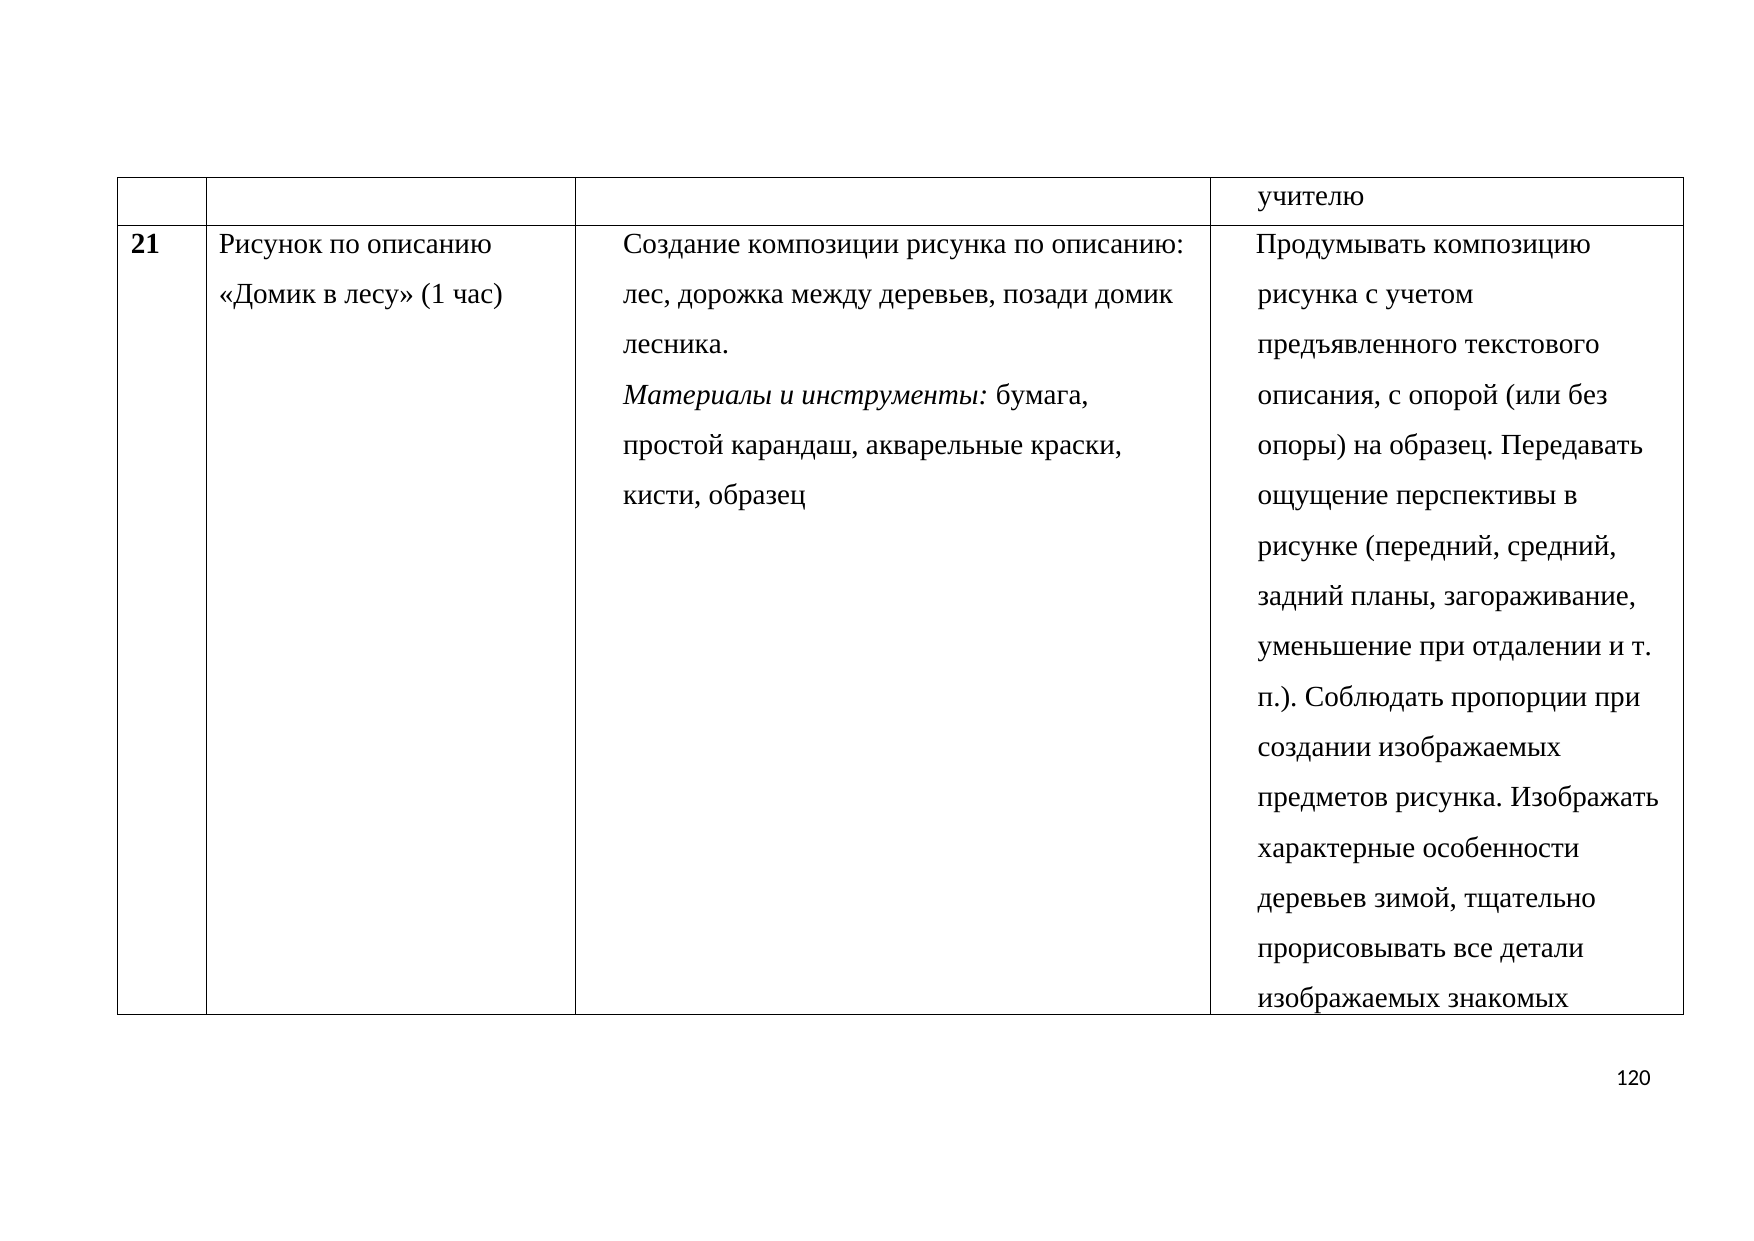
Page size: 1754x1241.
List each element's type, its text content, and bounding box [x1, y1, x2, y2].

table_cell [207, 178, 575, 225]
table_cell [1211, 226, 1683, 1014]
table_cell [576, 226, 1210, 1014]
table_cell 21 [118, 226, 206, 1014]
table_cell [1211, 178, 1683, 225]
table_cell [576, 178, 1210, 225]
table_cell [207, 226, 575, 1014]
table_cell 20 [118, 178, 206, 225]
